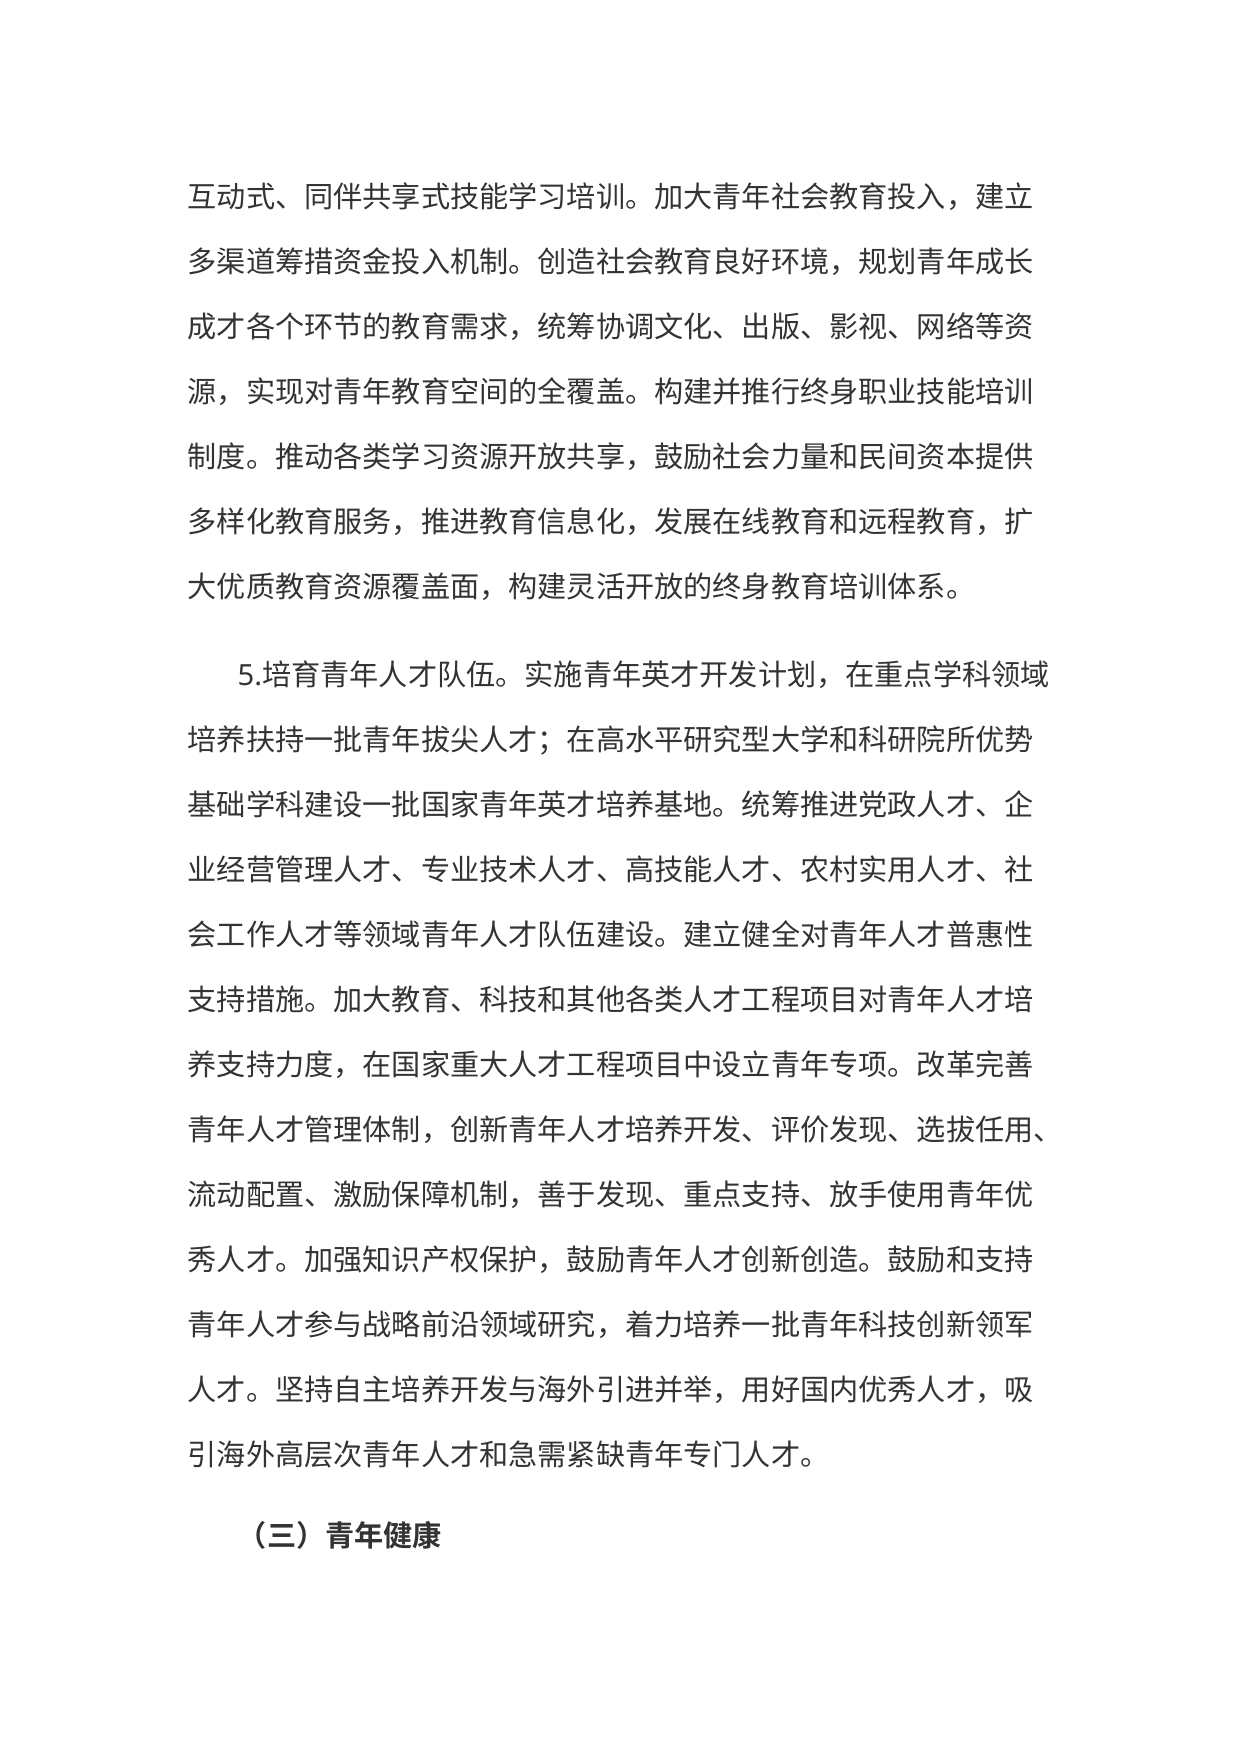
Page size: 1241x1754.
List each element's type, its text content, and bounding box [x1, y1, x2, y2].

text 5.培育青年人才队伍。实施青年英才开发计划，在重点学科领域培养扶持一批青年拔尖人才；在高水平研究型大学和科研院所优势基础学科建设一批国家青年英才培养基地。统筹推进党政人才、企业经营管理人才、专业技术人才、高技能人才、农村实用人才、社会工作人才等领域青年人才队伍建设。建立健全对青年人才普惠性支持措施。加大教育、科技和其他各类人才工程项目对青年人才培养支持力度，在国家重大人才工程项目中设立青年专项。改革完善青年人才管理体制，创新青年人才培养开发、评价发现、选拔任用、流动配置、激励保障机制，善于发现、重点支持、放手使用青年优秀人才。加强知识产权保护，鼓励青年人才创新创造。鼓励和支持青年人才参与战略前沿领域研究，着力培养一批青年科技创新领军人才。坚持自主培养开发与海外引进并举，用好国内优秀人才，吸引海外高层次青年人才和急需紧缺青年专门人才。 [187, 640, 1053, 1485]
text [187, 162, 1053, 617]
text （三）青年健康 [187, 1502, 1053, 1567]
